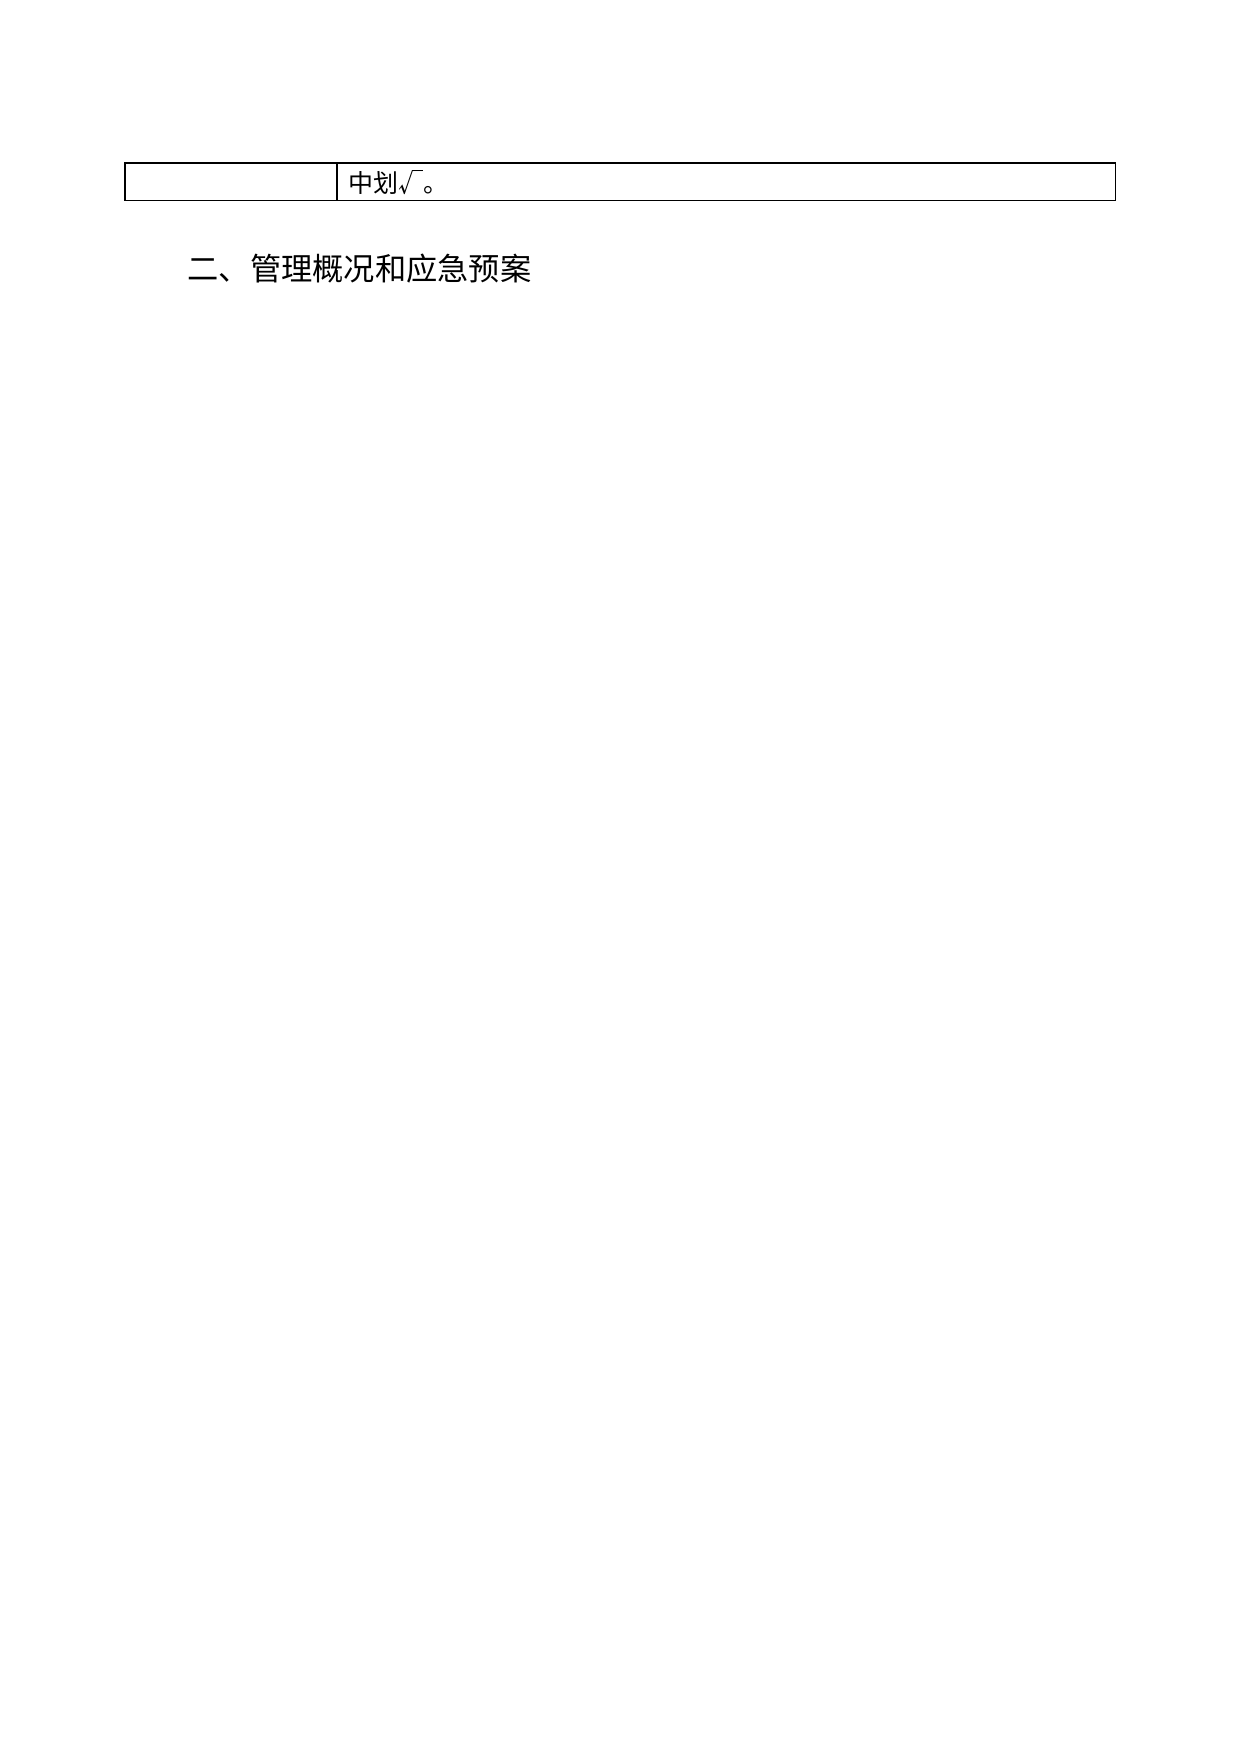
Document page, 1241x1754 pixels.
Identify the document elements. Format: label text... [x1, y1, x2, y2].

text 二、管理概况和应急预案 [187, 244, 1053, 290]
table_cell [338, 164, 1115, 200]
